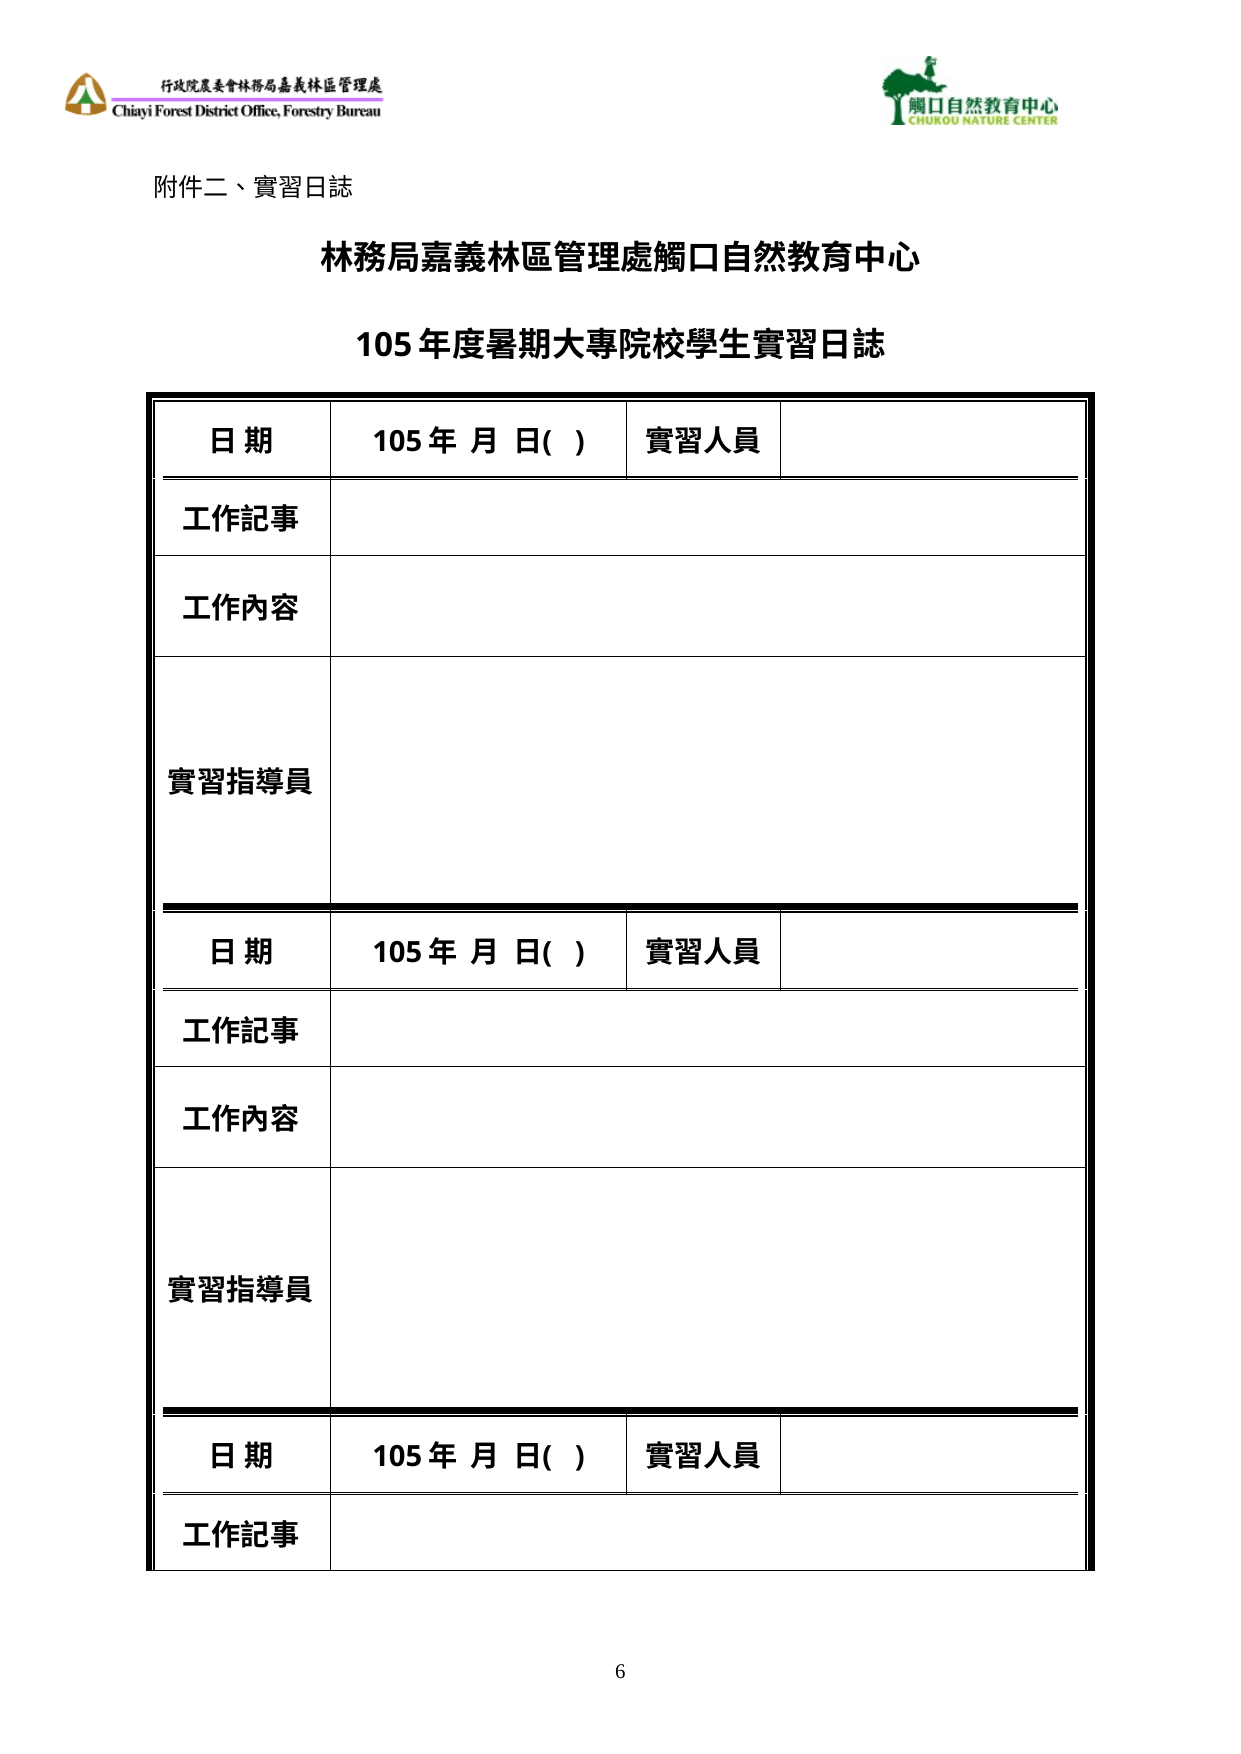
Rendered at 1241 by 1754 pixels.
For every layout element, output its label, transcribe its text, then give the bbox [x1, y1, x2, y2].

table_cell [781, 1407, 1088, 1492]
table_header 日 期 [155, 402, 330, 476]
table_cell [331, 1067, 1085, 1167]
table_cell [331, 1168, 1085, 1407]
table_cell 工作記事 [155, 1492, 330, 1570]
table_cell 實習指導員 [155, 1168, 330, 1407]
table_cell [331, 988, 1086, 1066]
text 附件二、實習日誌 [153, 167, 1087, 204]
picture [882, 56, 1058, 125]
text 105年度暑期大專院校學生實習日誌 [153, 304, 1087, 379]
table_cell 實習指導員 [155, 657, 330, 903]
table_cell [331, 657, 1085, 903]
table_cell 工作記事 [155, 476, 330, 554]
table_cell 日 期 [152, 903, 330, 988]
table_cell 工作內容 [155, 556, 330, 656]
table_cell [331, 476, 1086, 554]
table_header [781, 402, 1085, 476]
table_cell 105年 月 日( ) [331, 913, 626, 988]
table_cell [331, 556, 1085, 656]
text 林務局嘉義林區管理處觸口自然教育中心 [153, 217, 1087, 292]
table_cell [331, 1492, 1086, 1570]
table_cell 工作記事 [155, 988, 330, 1066]
table_cell [781, 903, 1088, 988]
table_cell 工作內容 [155, 1067, 330, 1167]
table_cell 實習人員 [627, 913, 780, 988]
table_header 實習人員 [627, 402, 780, 476]
table_cell 日 期 [152, 1407, 330, 1492]
table_cell 105年 月 日( ) [331, 1417, 626, 1492]
table_header 105年 月 日( ) [331, 402, 626, 476]
table_cell 實習人員 [627, 1417, 780, 1492]
